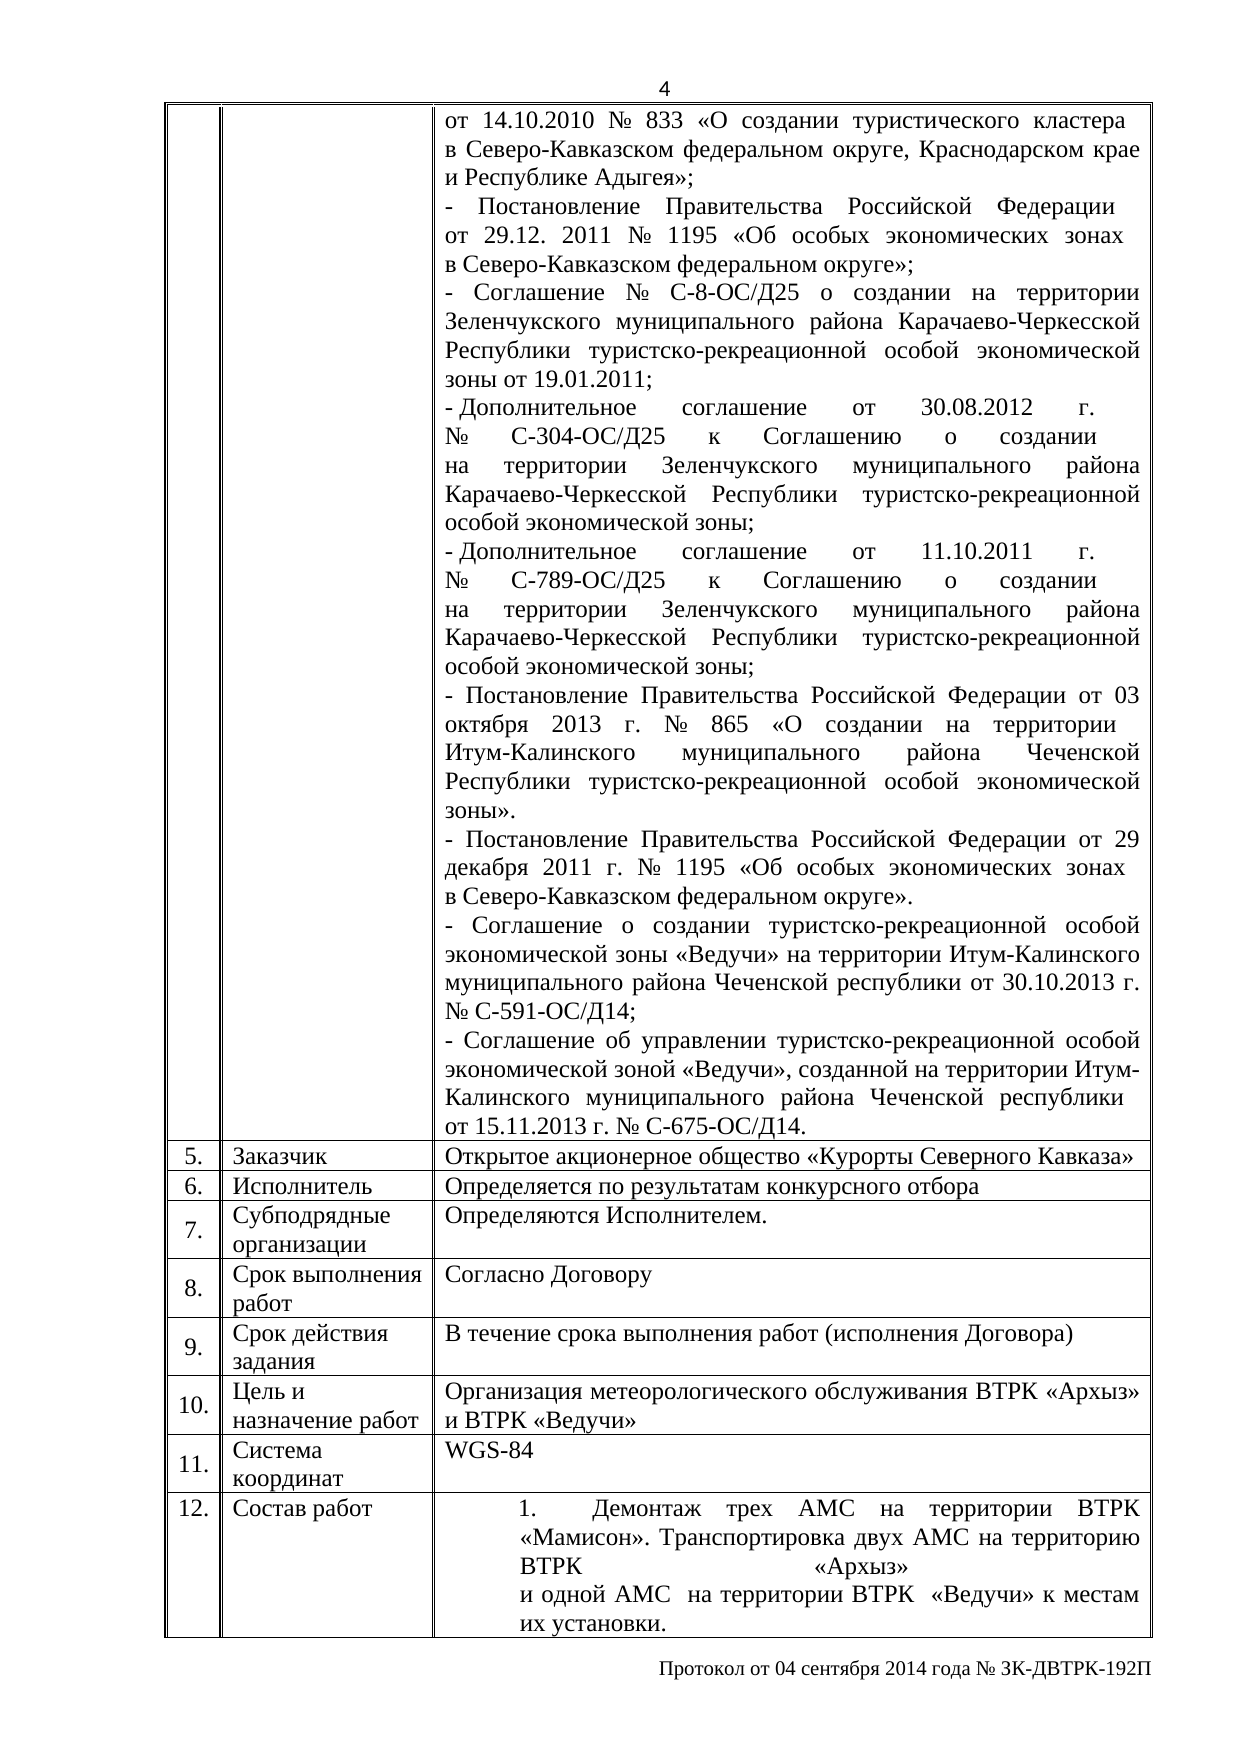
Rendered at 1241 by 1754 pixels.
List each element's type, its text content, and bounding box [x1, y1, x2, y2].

table_cell WGS-84 [435, 1435, 1150, 1492]
table_cell Определяется по результатам конкурсного отбора [435, 1171, 1150, 1199]
table_cell 7. [168, 1201, 219, 1258]
table_cell Субподрядные организации [223, 1201, 432, 1258]
table_cell 11. [168, 1435, 219, 1492]
table_cell 4. [168, 105, 221, 1140]
table_cell Цель и назначение работ [223, 1376, 432, 1434]
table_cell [435, 1493, 1150, 1637]
table_cell 9. [168, 1318, 219, 1375]
table_cell Срок выполнения работ [223, 1259, 432, 1317]
table_cell 10. [168, 1376, 219, 1434]
table_cell Система координат [223, 1435, 432, 1492]
table_cell 8. [168, 1259, 219, 1317]
table_cell Состав работ [223, 1493, 432, 1637]
table_cell Открытое акционерное общество «Курорты Северного Кавказа» [435, 1141, 1150, 1170]
table_cell Исполнитель [223, 1171, 432, 1199]
table_cell В течение срока выполнения работ (исполнения Договора) [435, 1318, 1150, 1375]
table_cell 12. [168, 1493, 219, 1637]
table_cell 6. [168, 1171, 219, 1199]
table_cell Организация метеорологического обслуживания ВТРК «Архыз» и ВТРК «Ведучи» [435, 1376, 1150, 1434]
table_cell Срок действия задания [223, 1318, 432, 1375]
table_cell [433, 105, 1150, 1140]
table_cell Согласно Договору [435, 1259, 1150, 1317]
table_cell Заказчик [223, 1141, 432, 1170]
table_cell 5. [168, 1141, 219, 1170]
table_cell Определяются Исполнителем. [435, 1201, 1150, 1258]
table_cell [221, 105, 433, 1140]
